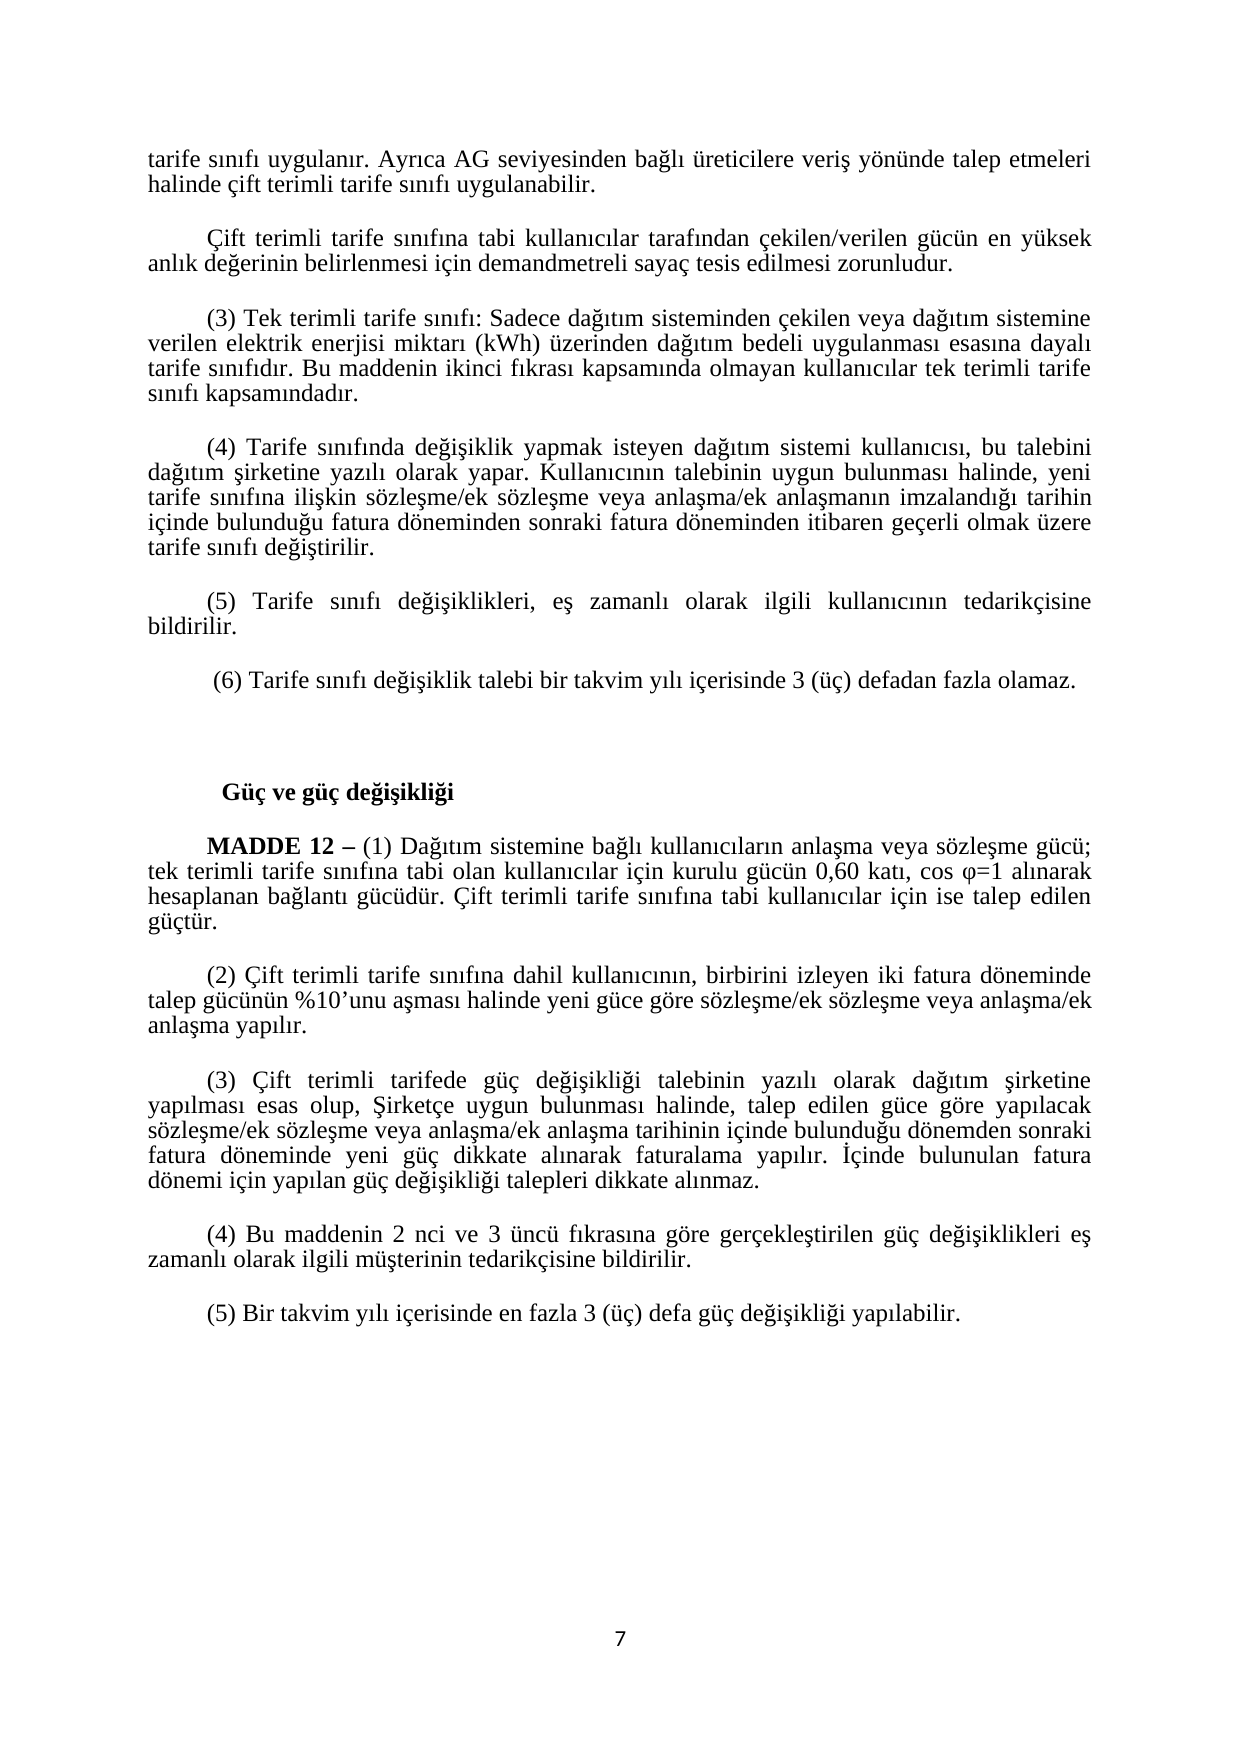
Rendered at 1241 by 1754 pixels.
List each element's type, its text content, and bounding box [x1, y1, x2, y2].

text MADDE 12 – (1) Dağıtım sistemine bağlı kullanıcıların anlaşma veya sözleşme gücü; tek terimli tarife sınıfına tabi olan kullanıcılar için kurulu gücün 0,60 katı, cos φ=1 alınarak hesaplanan bağlantı gücüdür. Çift terimli tarife sınıfına tabi kullanıcılar için ise talep edilen güçtür. [148, 835, 1093, 935]
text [148, 148, 1093, 198]
text (3) Çift terimli tarifede güç değişikliği talebinin yazılı olarak dağıtım şirketine yapılması esas olup, Şirketçe uygun bulunması halinde, talep edilen güce göre yapılacak sözleşme/ek sözleşme veya anlaşma/ek anlaşma tarihinin içinde bulunduğu dönemden sonraki fatura döneminde yeni güç dikkate alınarak faturalama yapılır. İçinde bulunulan fatura dönemi için yapılan güç değişikliği talepleri dikkate alınmaz. [148, 1068, 1093, 1193]
text (5) Tarife sınıfı değişiklikleri, eş zamanlı olarak ilgili kullanıcının tedarikçisine bildirilir. [148, 589, 1093, 639]
text (3) Tek terimli tarife sınıfı: Sadece dağıtım sisteminden çekilen veya dağıtım sistemine verilen elektrik enerjisi miktarı (kWh) üzerinden dağıtım bedeli uygulanması esasına dayalı tarife sınıfıdır. Bu maddenin ikinci fıkrası kapsamında olmayan kullanıcılar tek terimli tarife sınıfı kapsamındadır. [148, 306, 1093, 406]
text (4) Bu maddenin 2 nci ve 3 üncü fıkrasına göre gerçekleştirilen güç değişiklikleri eş zamanlı olarak ilgili müşterinin tedarikçisine bildirilir. [148, 1222, 1093, 1272]
text (5) Bir takvim yılı içerisinde en fazla 3 (üç) defa güç değişikliği yapılabilir. [148, 1301, 1093, 1326]
text (2) Çift terimli tarife sınıfına dahil kullanıcının, birbirini izleyen iki fatura döneminde talep gücünün %10’unu aşması halinde yeni güce göre sözleşme/ek sözleşme veya anlaşma/ek anlaşma yapılır. [148, 964, 1093, 1039]
text (6) Tarife sınıfı değişiklik talebi bir takvim yılı içerisinde 3 (üç) defadan fazla olamaz. [148, 668, 1093, 693]
subtitle Güç ve güç değişikliği [221, 777, 1093, 806]
text Çift terimli tarife sınıfına tabi kullanıcılar tarafından çekilen/verilen gücün en yüksek anlık değerinin belirlenmesi için demandmetreli sayaç tesis edilmesi zorunludur. [148, 227, 1093, 277]
text (4) Tarife sınıfında değişiklik yapmak isteyen dağıtım sistemi kullanıcısı, bu talebini dağıtım şirketine yazılı olarak yapar. Kullanıcının talebinin uygun bulunması halinde, yeni tarife sınıfına ilişkin sözleşme/ek sözleşme veya anlaşma/ek anlaşmanın imzalandığı tarihin içinde bulunduğu fatura döneminden sonraki fatura döneminden itibaren geçerli olmak üzere tarife sınıfı değiştirilir. [148, 435, 1093, 560]
